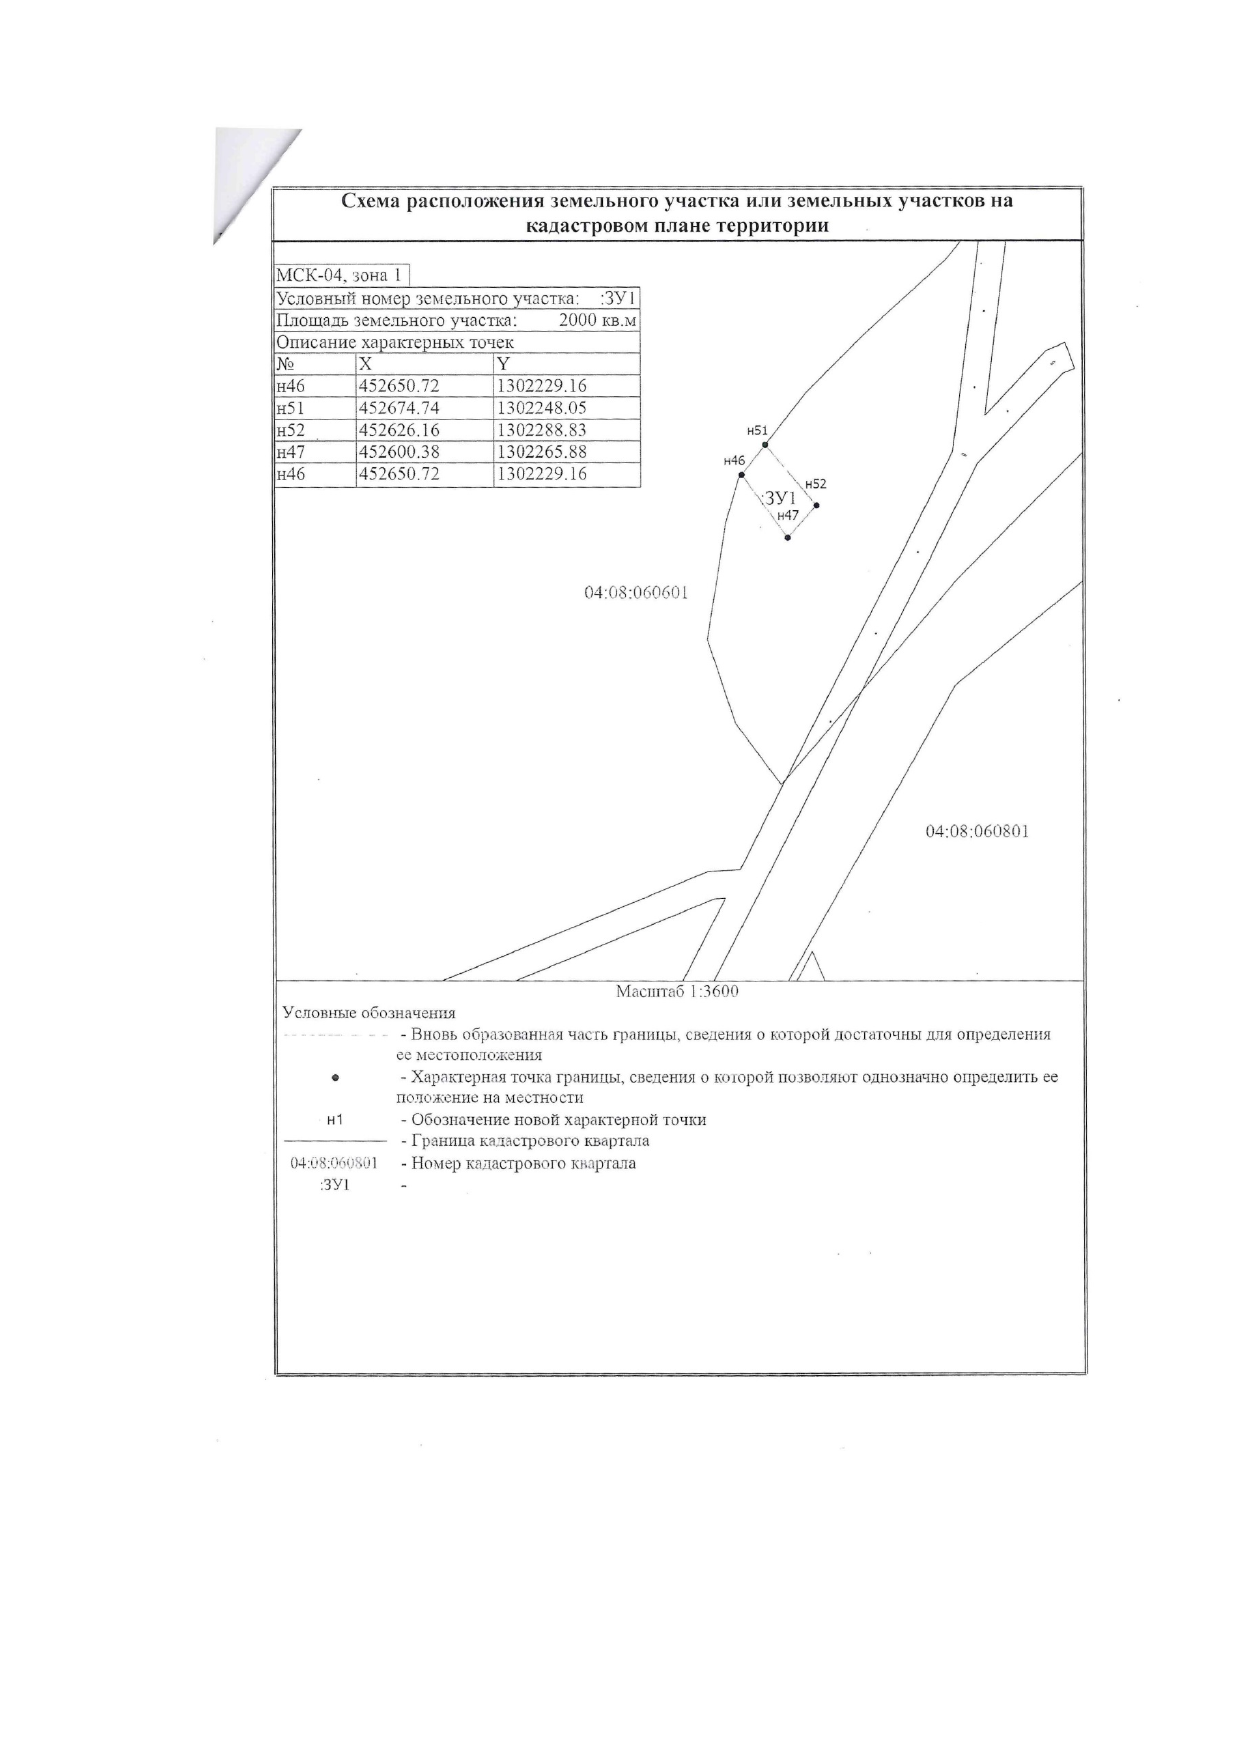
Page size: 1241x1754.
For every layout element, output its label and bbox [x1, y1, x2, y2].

picture [177, 118, 1152, 1476]
